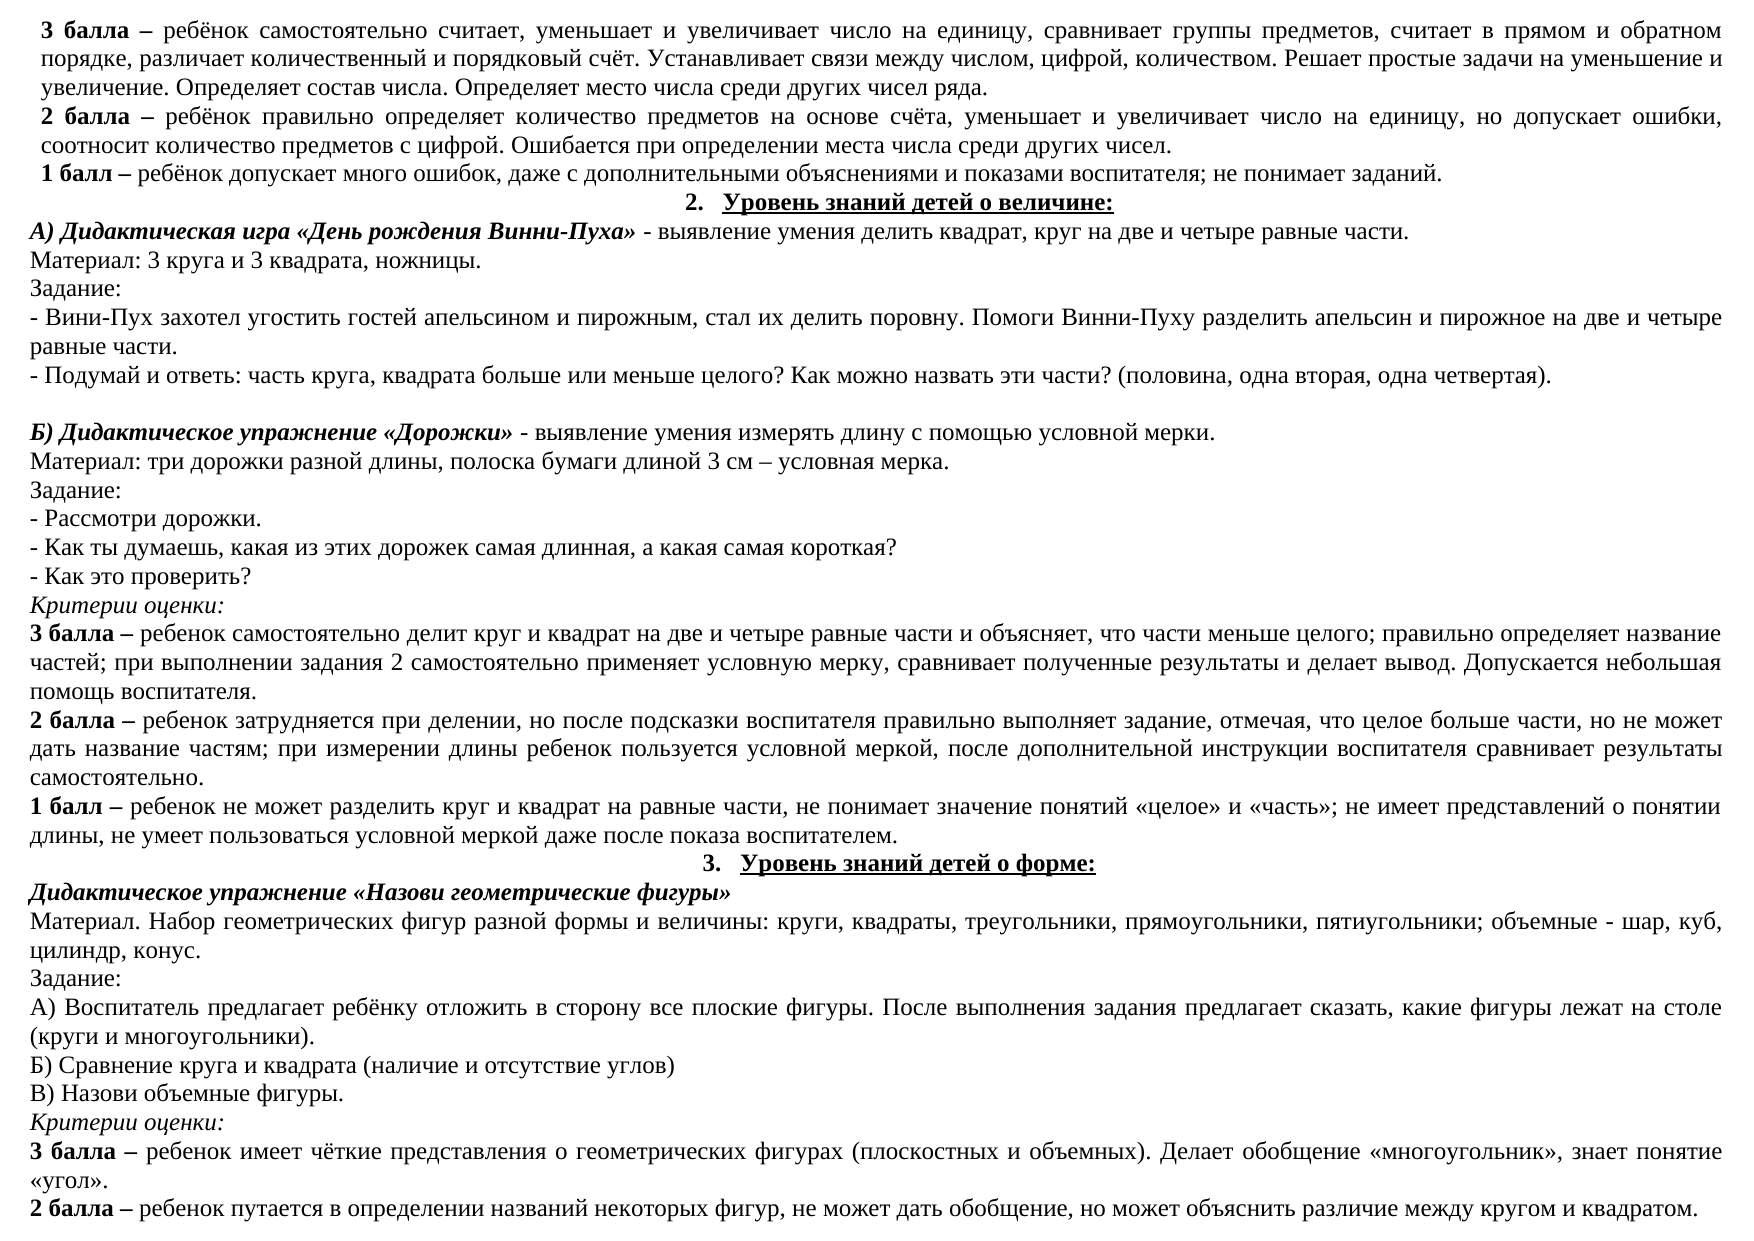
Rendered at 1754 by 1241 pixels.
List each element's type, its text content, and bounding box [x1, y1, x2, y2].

text Материал. Набор геометрических фигур разной формы и величины: круги, квадраты, треугольники, прямоугольники, пятиугольники; объемные - шар, куб, цилиндр, конус. [29, 906, 1724, 963]
text А) Воспитатель предлагает ребёнку отложить в сторону все плоские фигуры. После выполнения задания предлагает сказать, какие фигуры лежат на столе (круги и многоугольники). [29, 992, 1724, 1050]
text Задание: [29, 475, 1724, 503]
text Дидактическое упражнение «Назови геометрические фигуры» [29, 877, 1724, 906]
text Задание: [29, 273, 1724, 302]
text Критерии оценки: [29, 590, 1724, 618]
text 3 балла – ребёнок самостоятельно считает, уменьшает и увеличивает число на единицу, сравнивает группы предметов, считает в прямом и обратном порядке, различает количественный и порядковый счёт. Устанавливает связи между числом, цифрой, количеством. Решает простые задачи на уменьшение и увеличение. Определяет состав числа. Определяет место числа среди других чисел ряда. [41, 15, 1724, 101]
text Материал: 3 круга и 3 квадрата, ножницы. [29, 245, 1724, 273]
text 1 балл – ребёнок допускает много ошибок, даже с дополнительными объяснениями и показами воспитателя; не понимает заданий. [41, 158, 1724, 187]
text В) Назови объемные фигуры. [29, 1078, 1724, 1107]
text 2 балла – ребенок путается в определении названий некоторых фигур, не может дать обобщение, но может объяснить различие между кругом и квадратом. [29, 1193, 1724, 1222]
text Б) Сравнение круга и квадрата (наличие и отсутствие углов) [29, 1050, 1724, 1078]
text - Как ты думаешь, какая из этих дорожек самая длинная, а какая самая короткая? [29, 532, 1724, 561]
text Критерии оценки: [29, 1107, 1724, 1136]
list Уровень знаний детей о величине: [74, 187, 1724, 216]
text 3 балла – ребенок самостоятельно делит круг и квадрат на две и четыре равные части и объясняет, что части меньше целого; правильно определяет название частей; при выполнении задания 2 самостоятельно применяет условную мерку, сравнивает полученные результаты и делает вывод. Допускается небольшая помощь воспитателя. [29, 618, 1724, 705]
text - Рассмотри дорожки. [29, 503, 1724, 532]
text 2 балла – ребёнок правильно определяет количество предметов на основе счёта, уменьшает и увеличивает число на единицу, но допускает ошибки, соотносит количество предметов с цифрой. Ошибается при определении места числа среди других чисел. [41, 101, 1724, 158]
text Задание: [29, 963, 1724, 992]
text Б) Дидактическое упражнение «Дорожки» - выявление умения измерять длину с помощью условной мерки. [29, 417, 1724, 446]
text 1 балл – ребенок не может разделить круг и квадрат на равные части, не понимает значение понятий «целое» и «часть»; не имеет представлений о понятии длины, не умеет пользоваться условной меркой даже после показа воспитателем. [29, 791, 1724, 848]
text - Как это проверить? [29, 561, 1724, 590]
text 2 балла – ребенок затрудняется при делении, но после подсказки воспитателя правильно выполняет задание, отмечая, что целое больше части, но не может дать название частям; при измерении длины ребенок пользуется условной меркой, после дополнительной инструкции воспитателя сравнивает результаты самостоятельно. [29, 705, 1724, 791]
text - Подумай и ответь: часть круга, квадрата больше или меньше целого? Как можно назвать эти части? (половина, одна вторая, одна четвертая). [29, 360, 1724, 388]
text Материал: три дорожки разной длины, полоска бумаги длиной – условная мерка. [29, 446, 1724, 475]
list Уровень знаний детей о форме: [74, 848, 1724, 877]
text А) Дидактическая игра «День рождения Винни-Пуха» - выявление умения делить квадрат, круг на две и четыре равные части. [29, 216, 1724, 245]
text - Вини-Пух захотел угостить гостей апельсином и пирожным, стал их делить поровну. Помоги Винни-Пуху разделить апельсин и пирожное на две и четыре равные части. [29, 302, 1724, 360]
text 3 балла – ребенок имеет чёткие представления о геометрических фигурах (плоскостных и объемных). Делает обобщение «многоугольник», знает понятие «угол». [29, 1136, 1724, 1193]
